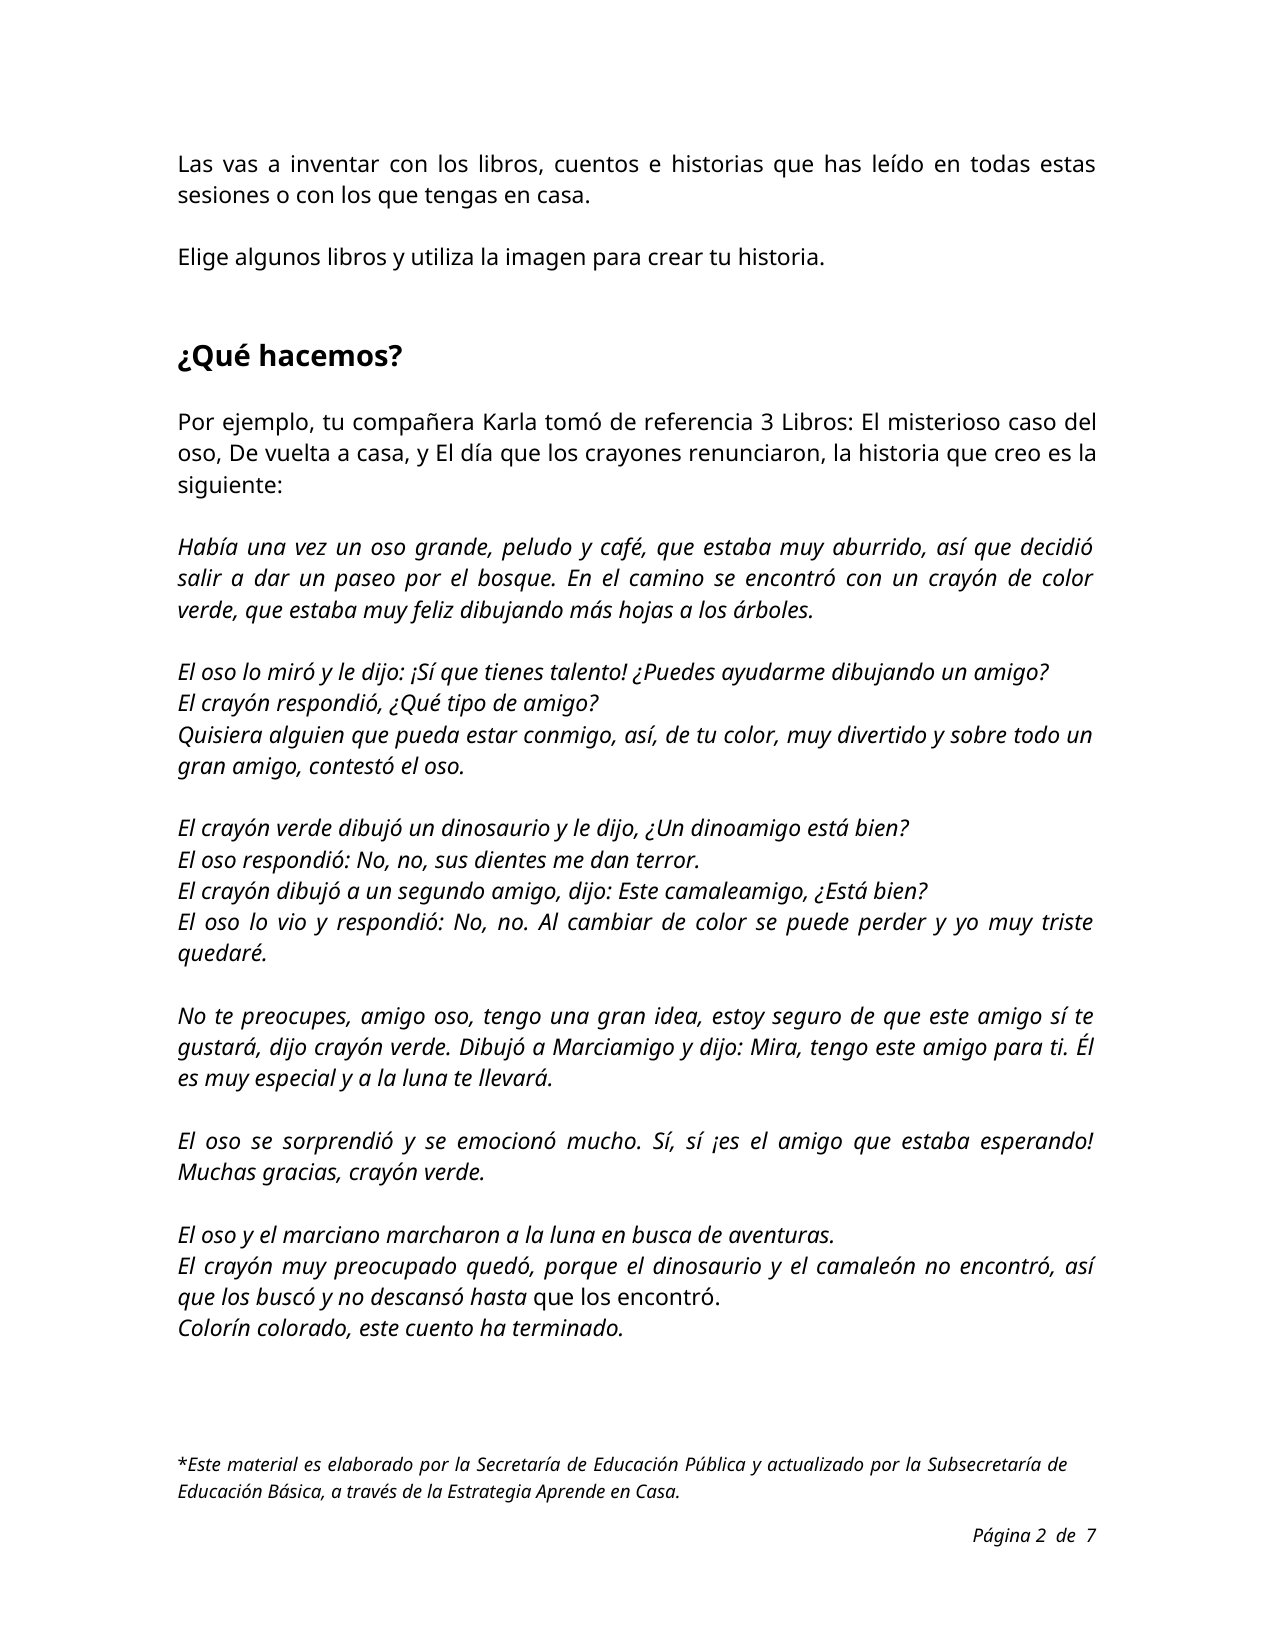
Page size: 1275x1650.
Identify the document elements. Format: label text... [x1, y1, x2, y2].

text No te preocupes, amigo oso, tengo una gran idea, estoy seguro de que este amigo sí te gustará, dijo crayón verde. Dibujó a Marciamigo y dijo: Mira, tengo este amigo para ti. Él es muy especial y a la luna te llevará. [177, 1000, 1098, 1093]
text El oso respondió: No, no, sus dientes me dan terror. [177, 843, 1098, 875]
text Las vas a inventar con los libros, cuentos e historias que has leído en todas estas sesiones o con los que tengas en casa. [177, 148, 1098, 210]
text El crayón respondió, ¿Qué tipo de amigo? [177, 687, 1098, 718]
text El crayón verde dibujó un dinosaurio y le dijo, ¿Un dinoamigo está bien? [177, 812, 1098, 843]
text Por ejemplo, tu compañera Karla tomó de referencia 3 Libros: El misterioso caso del oso, De vuelta a casa, y El día que los crayones renunciaron, la historia que creo es la siguiente: [177, 406, 1098, 500]
text El crayón dibujó a un segundo amigo, dijo: Este camaleamigo, ¿Está bien? [177, 875, 1098, 906]
text El oso y el marciano marcharon a la luna en busca de aventuras. [177, 1218, 1098, 1250]
text El oso lo miró y le dijo: ¡Sí que tienes talento! ¿Puedes ayudarme dibujando un amigo? [177, 656, 1098, 687]
text Elige algunos libros y utiliza la imagen para crear tu historia. [177, 241, 1098, 273]
text El crayón muy preocupado quedó, porque el dinosaurio y el camaleón no encontró, así que los buscó y no descansó hasta que los encontró. [177, 1250, 1098, 1312]
text Quisiera alguien que pueda estar conmigo, así, de tu color, muy divertido y sobre todo un gran amigo, contestó el oso. [177, 718, 1098, 781]
text Había una vez un oso grande, peludo y café, que estaba muy aburrido, así que decidió salir a dar un paseo por el bosque. En el camino se encontró con un crayón de color verde, que estaba muy feliz dibujando más hojas a los árboles. [177, 531, 1098, 625]
text ¿Qué hacemos? [177, 335, 1098, 375]
text Colorín colorado, este cuento ha terminado. [177, 1312, 1098, 1343]
text El oso lo vio y respondió: No, no. Al cambiar de color se puede perder y yo muy triste quedaré. [177, 906, 1098, 968]
text El oso se sorprendió y se emocionó mucho. Sí, sí ¡es el amigo que estaba esperando! Muchas gracias, crayón verde. [177, 1125, 1098, 1187]
